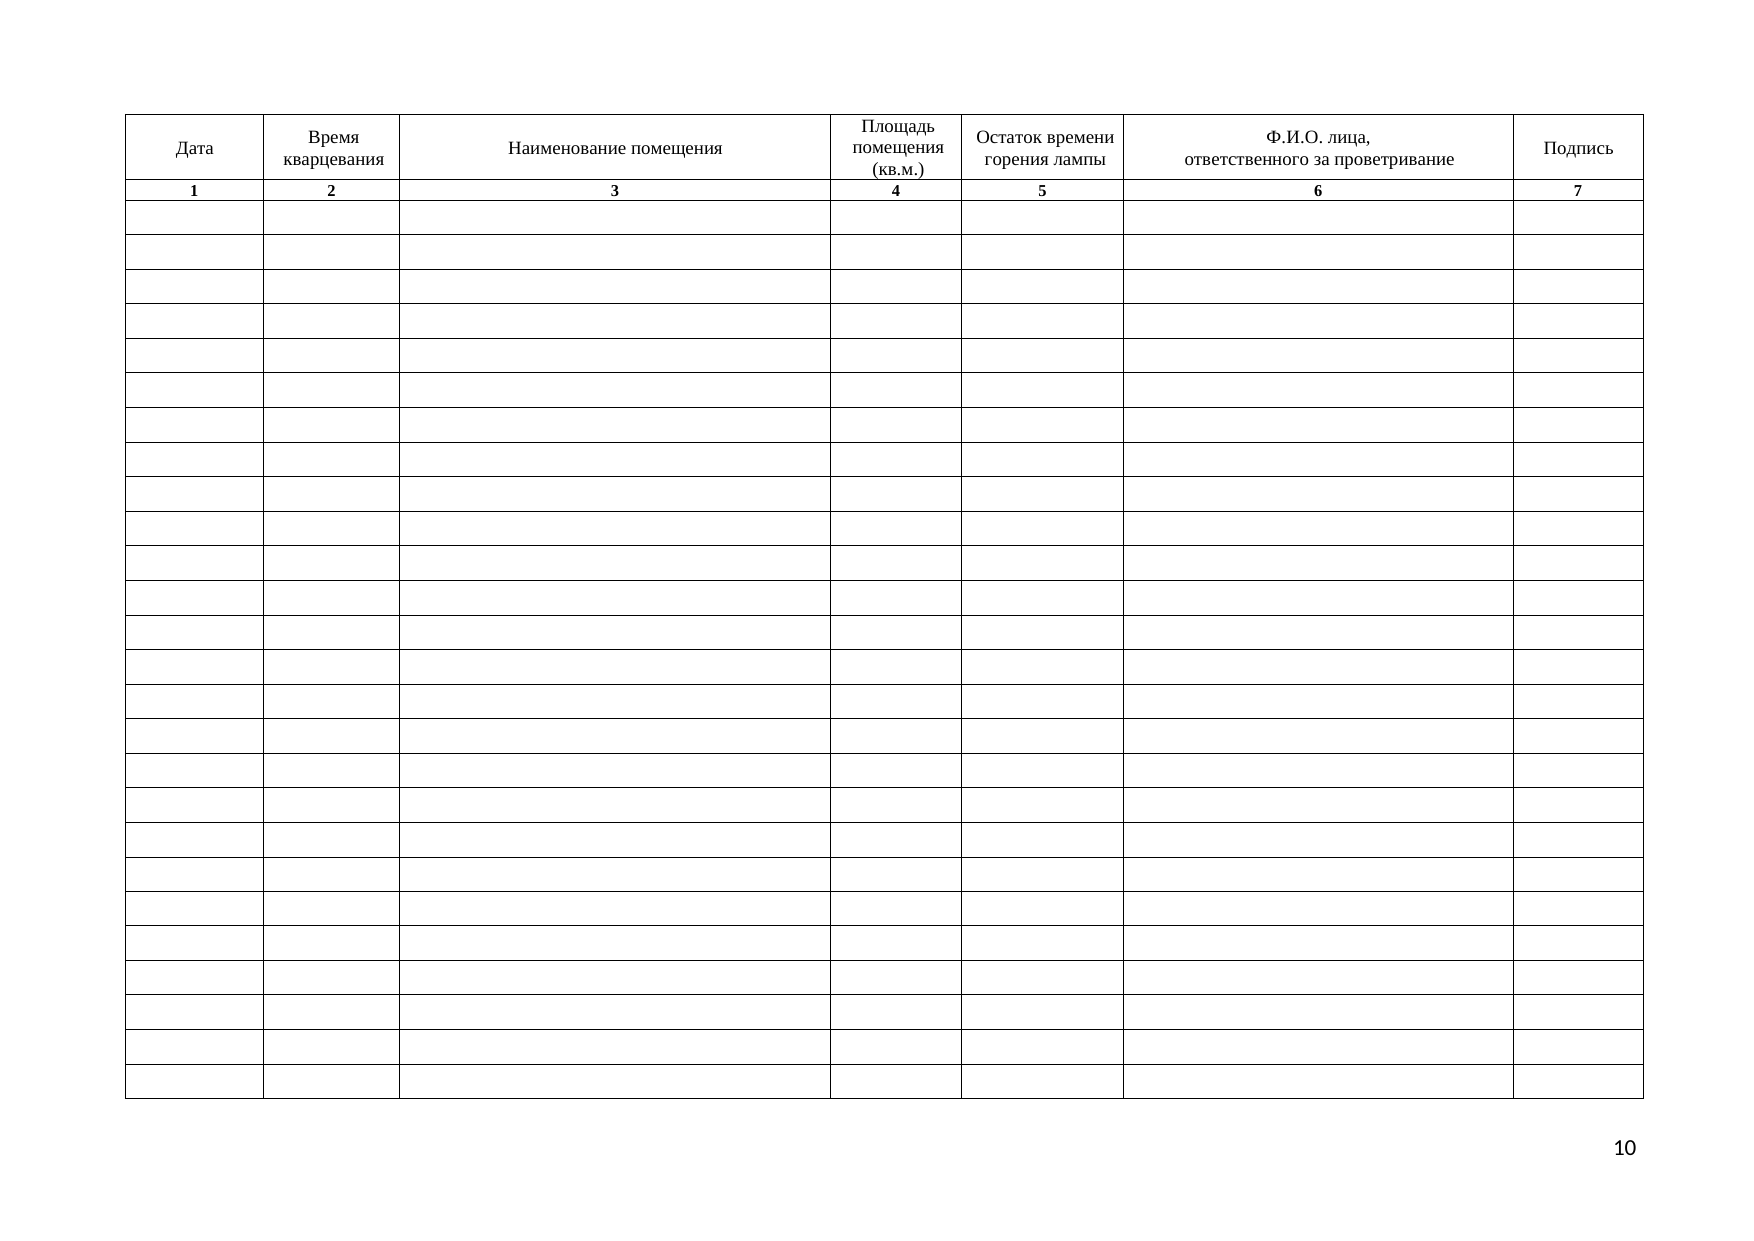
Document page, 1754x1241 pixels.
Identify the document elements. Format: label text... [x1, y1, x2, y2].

table_cell [400, 408, 830, 442]
table_cell [1124, 858, 1513, 891]
table_cell [1124, 304, 1513, 338]
table_cell [962, 616, 1123, 649]
table_cell [1124, 650, 1513, 683]
table_cell [831, 1030, 961, 1064]
table_cell [264, 1065, 399, 1098]
table_cell [1124, 339, 1513, 372]
table_cell [1514, 201, 1643, 234]
table_cell [962, 373, 1123, 407]
table_cell [962, 546, 1123, 579]
table_cell [1514, 858, 1643, 891]
table_cell 1 [126, 180, 263, 200]
table_cell [1514, 616, 1643, 649]
table_cell [962, 1065, 1123, 1098]
table_cell [1514, 788, 1643, 822]
table_cell [831, 339, 961, 372]
table_cell [831, 304, 961, 338]
table_cell [400, 304, 830, 338]
table_cell [1124, 443, 1513, 476]
table_cell [400, 650, 830, 683]
table_cell [264, 823, 399, 856]
table_cell [962, 304, 1123, 338]
table_cell [1514, 339, 1643, 372]
table_cell [264, 339, 399, 372]
table_cell [962, 235, 1123, 269]
table_cell [264, 961, 399, 994]
table_cell [400, 477, 830, 511]
table_cell [962, 650, 1123, 683]
table_cell [400, 892, 830, 925]
table_cell [264, 1030, 399, 1064]
table_cell [1124, 512, 1513, 545]
table_cell [1514, 270, 1643, 303]
table_header Дата [126, 115, 263, 179]
table_cell [1124, 270, 1513, 303]
table_cell [1514, 754, 1643, 787]
table_cell [1124, 235, 1513, 269]
table_header Площадь помещения (кв.м.) [831, 115, 961, 179]
table_cell [962, 201, 1123, 234]
table_cell [400, 339, 830, 372]
table_cell [962, 719, 1123, 752]
table_cell [962, 995, 1123, 1029]
table_cell [1124, 1030, 1513, 1064]
table_cell [126, 235, 263, 269]
table_cell [264, 201, 399, 234]
table_cell [831, 443, 961, 476]
table_cell [831, 477, 961, 511]
table_cell [400, 754, 830, 787]
table_cell [126, 1065, 263, 1098]
table_cell [264, 373, 399, 407]
table_cell [126, 443, 263, 476]
table_cell [831, 581, 961, 614]
table_cell [831, 1065, 961, 1098]
table_cell [264, 926, 399, 960]
table_cell [400, 443, 830, 476]
table_cell [1514, 477, 1643, 511]
table_cell [264, 754, 399, 787]
table_cell [400, 719, 830, 752]
table_cell [831, 235, 961, 269]
table_cell [400, 270, 830, 303]
table_cell [126, 581, 263, 614]
table_cell [1514, 443, 1643, 476]
table_header Ф.И.О. лица, ответственного за проветривание [1124, 115, 1513, 179]
table_cell [831, 754, 961, 787]
table_cell [962, 581, 1123, 614]
table_cell [962, 892, 1123, 925]
table_cell [126, 926, 263, 960]
table_cell [126, 339, 263, 372]
table_cell 6 [1124, 180, 1513, 200]
table_cell [831, 270, 961, 303]
table_cell [831, 650, 961, 683]
table_cell [1124, 477, 1513, 511]
table_cell [264, 719, 399, 752]
table_cell [962, 961, 1123, 994]
table_cell [126, 270, 263, 303]
table_cell [126, 788, 263, 822]
table_cell [126, 546, 263, 579]
text 10 [1613, 1133, 1646, 1161]
table_cell [400, 512, 830, 545]
table_cell [126, 373, 263, 407]
table_cell [1514, 995, 1643, 1029]
table_cell [1124, 961, 1513, 994]
table_cell [126, 823, 263, 856]
table_cell [400, 823, 830, 856]
table_cell [831, 926, 961, 960]
table_cell [400, 616, 830, 649]
table_cell [831, 408, 961, 442]
table_header Подпись [1514, 115, 1643, 179]
table_cell [962, 754, 1123, 787]
table_cell [1124, 788, 1513, 822]
table_cell [1124, 926, 1513, 960]
table_cell [264, 270, 399, 303]
table_cell [400, 995, 830, 1029]
table_cell [400, 373, 830, 407]
table_cell [1514, 719, 1643, 752]
table_cell [1514, 235, 1643, 269]
table_cell [1514, 685, 1643, 718]
table_cell [126, 719, 263, 752]
table_header Наименование помещения [400, 115, 830, 179]
table_cell [400, 788, 830, 822]
table_cell [400, 1030, 830, 1064]
table_cell [264, 685, 399, 718]
table_cell [400, 685, 830, 718]
table_cell [831, 823, 961, 856]
table_cell [962, 788, 1123, 822]
table_cell [962, 477, 1123, 511]
table_header Остаток времени горения лампы [962, 115, 1123, 179]
table_cell [400, 858, 830, 891]
table_cell [126, 1030, 263, 1064]
table_cell [1124, 546, 1513, 579]
table_cell [831, 546, 961, 579]
table_cell [264, 443, 399, 476]
table_cell [962, 339, 1123, 372]
table_cell [264, 477, 399, 511]
table_cell [1514, 1030, 1643, 1064]
table_cell [400, 201, 830, 234]
table_cell [962, 512, 1123, 545]
table_cell [126, 408, 263, 442]
table_cell [264, 304, 399, 338]
table_cell [831, 685, 961, 718]
table_cell [264, 892, 399, 925]
table_cell [126, 961, 263, 994]
table_cell [1514, 546, 1643, 579]
table_cell [962, 823, 1123, 856]
table_cell [831, 512, 961, 545]
table_cell [264, 408, 399, 442]
table_cell [1124, 408, 1513, 442]
table_cell [1124, 616, 1513, 649]
table_cell [264, 546, 399, 579]
table_cell [264, 788, 399, 822]
table_cell [264, 858, 399, 891]
table_cell [1124, 995, 1513, 1029]
table_cell [1124, 1065, 1513, 1098]
table_cell [126, 995, 263, 1029]
table_cell [1514, 961, 1643, 994]
table_cell [1124, 201, 1513, 234]
table_cell [1124, 719, 1513, 752]
table_cell [1124, 581, 1513, 614]
table_cell [264, 616, 399, 649]
table_cell [400, 961, 830, 994]
table_cell [126, 685, 263, 718]
table_cell [126, 477, 263, 511]
table_cell [1514, 581, 1643, 614]
table_cell [1514, 512, 1643, 545]
table_cell [1514, 304, 1643, 338]
table_cell [126, 650, 263, 683]
table_cell [831, 616, 961, 649]
table_cell [831, 858, 961, 891]
table_cell [126, 858, 263, 891]
table_cell 7 [1514, 180, 1643, 200]
table_cell [264, 512, 399, 545]
table_cell [962, 408, 1123, 442]
table_cell [264, 650, 399, 683]
table_cell [126, 201, 263, 234]
table_cell 2 [264, 180, 399, 200]
table_cell [962, 685, 1123, 718]
table_cell [831, 788, 961, 822]
table_cell [400, 1065, 830, 1098]
table_cell [962, 443, 1123, 476]
table_cell [1514, 1065, 1643, 1098]
table_cell [831, 201, 961, 234]
table_cell 5 [962, 180, 1123, 200]
table_cell [1514, 408, 1643, 442]
table_cell [1514, 926, 1643, 960]
table_cell [831, 373, 961, 407]
table_cell [1124, 685, 1513, 718]
table_cell [1514, 650, 1643, 683]
table_cell [831, 961, 961, 994]
table_cell [126, 892, 263, 925]
table_cell [1124, 892, 1513, 925]
table_cell [831, 892, 961, 925]
table_header Время кварцевания [264, 115, 399, 179]
table_cell [962, 1030, 1123, 1064]
table_cell [264, 235, 399, 269]
table_cell [962, 926, 1123, 960]
table_cell [400, 926, 830, 960]
table_cell [126, 512, 263, 545]
table_cell [1124, 373, 1513, 407]
table_cell [264, 995, 399, 1029]
table_cell [1124, 754, 1513, 787]
table_cell [831, 719, 961, 752]
table_cell 3 [400, 180, 830, 200]
table_cell [1124, 823, 1513, 856]
table_cell [962, 858, 1123, 891]
table_cell [831, 995, 961, 1029]
table_cell [400, 546, 830, 579]
table_cell [400, 581, 830, 614]
table_cell 4 [831, 180, 961, 200]
table_cell [264, 581, 399, 614]
table_cell [1514, 892, 1643, 925]
table_cell [1514, 823, 1643, 856]
table_cell [962, 270, 1123, 303]
table_cell [400, 235, 830, 269]
table_cell [1514, 373, 1643, 407]
table_cell [126, 616, 263, 649]
table_cell [126, 754, 263, 787]
table_cell [126, 304, 263, 338]
